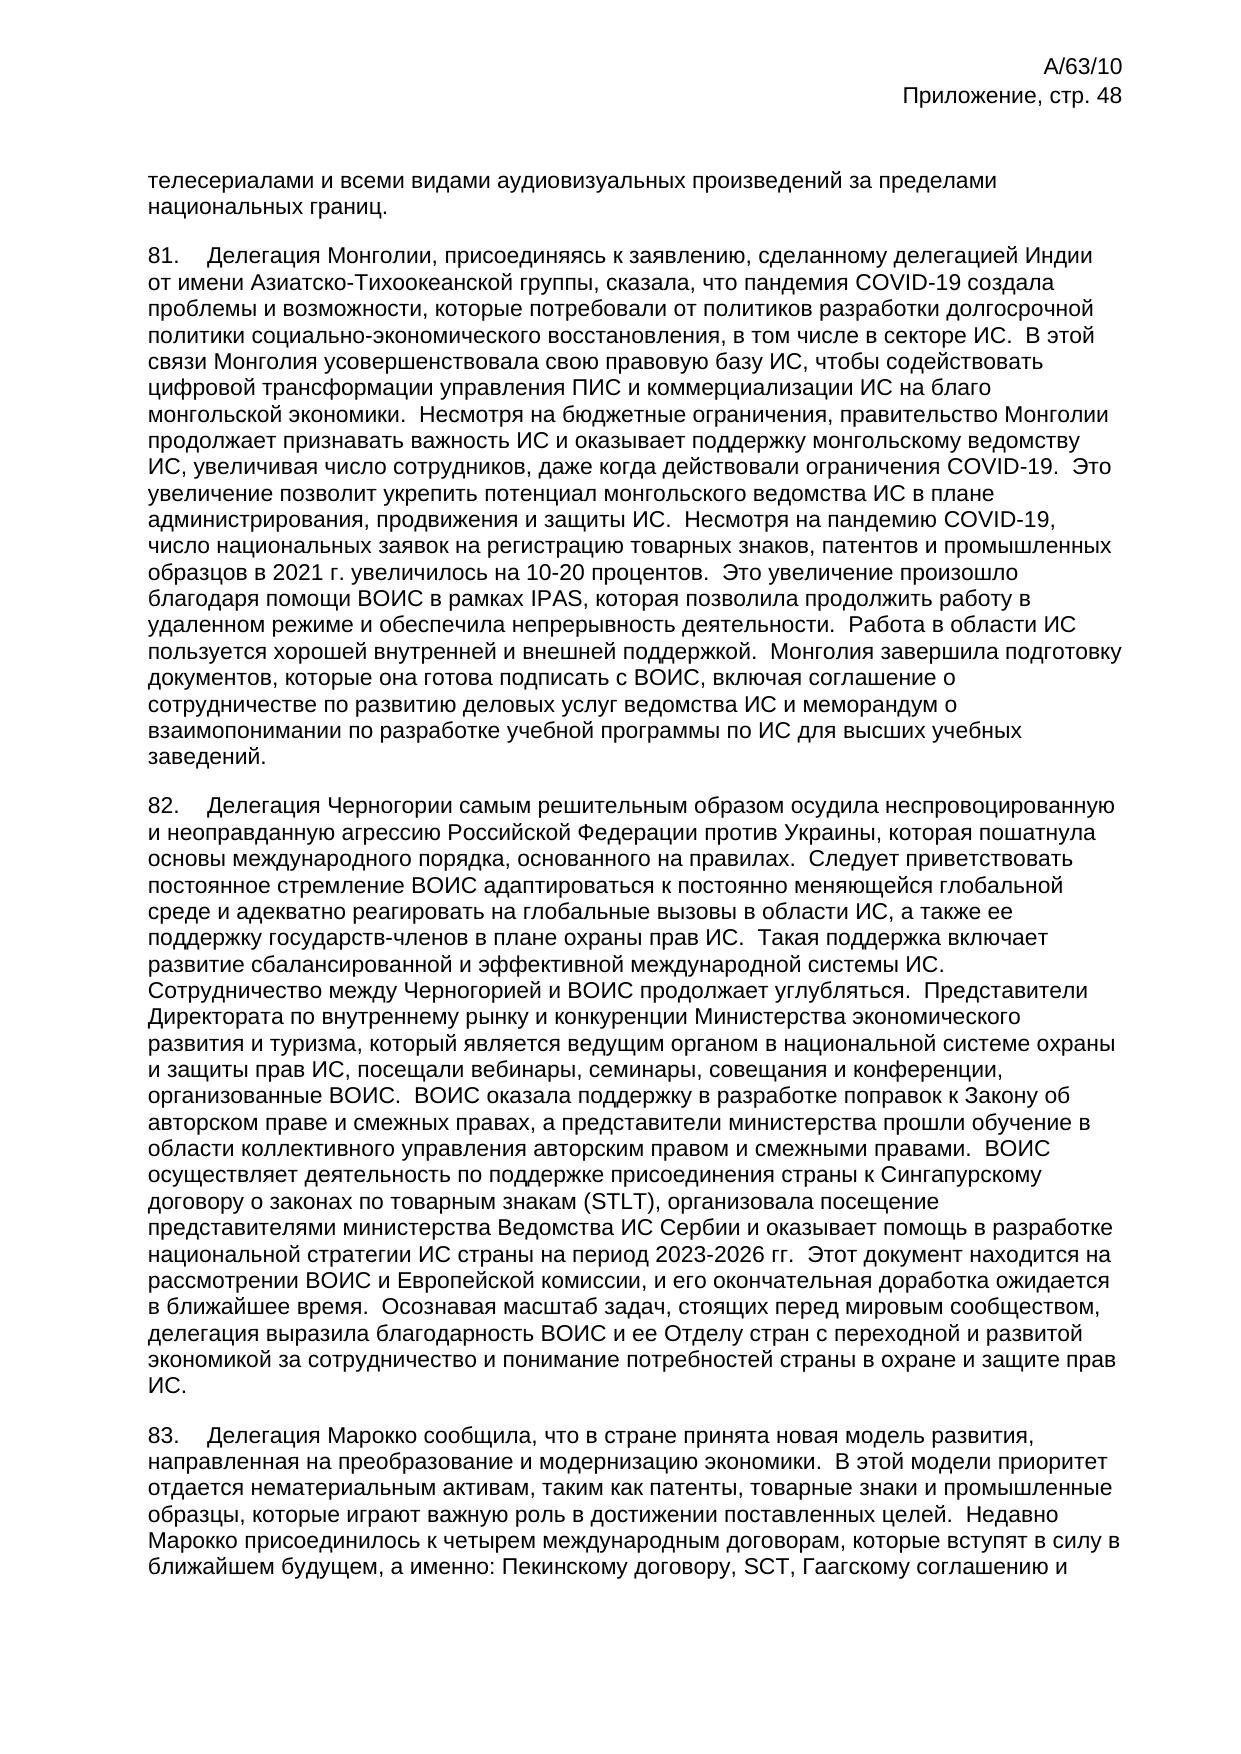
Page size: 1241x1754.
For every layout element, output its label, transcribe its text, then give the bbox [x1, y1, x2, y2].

list Делегация Черногории самым решительным образом осудила неспровоцированную и неоправданную агрессию Российской Федерации против Украины, которая пошатнула основы международного порядка, основанного на правилах. Следует приветствовать постоянное стремление ВОИС адаптироваться к постоянно меняющейся глобальной среде и адекватно реагировать на глобальные вызовы в области ИС, а также ее поддержку государств-членов в плане охраны прав ИС. Такая поддержка включает развитие сбалансированной и эффективной международной системы ИС. Сотрудничество между Черногорией и ВОИС продолжает углубляться. Представители Директората по внутреннему рынку и конкуренции Министерства экономического развития и туризма, который является ведущим органом в национальной системе охраны и защиты прав ИС, посещали вебинары, семинары, совещания и конференции, организованные ВОИС. ВОИС оказала поддержку в разработке поправок к Закону об авторском праве и смежных правах, а представители министерства прошли обучение в области коллективного управления авторским правом и смежными правами. ВОИС осуществляет деятельность по поддержке присоединения страны к Сингапурскому договору о законах по товарным знакам (STLT), организовала посещение представителями министерства Ведомства ИС Сербии и оказывает помощь в разработке национальной стратегии ИС страны на период 2023-2026 гг. Этот документ находится на рассмотрении ВОИС и Европейской комиссии, и его окончательная доработка ожидается в ближайшее время. Осознавая масштаб задач, стоящих перед мировым сообществом, делегация выразила благодарность ВОИС и ее Отделу стран с переходной и развитой экономикой за сотрудничество и понимание потребностей страны в охране и защите прав ИС. [148, 792, 1122, 1399]
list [148, 1422, 1122, 1580]
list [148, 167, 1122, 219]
list Делегация Монголии, присоединяясь к заявлению, сделанному делегацией Индии от имени Азиатско-Тихоокеанской группы, сказала, что пандемия COVID-19 создала проблемы и возможности, которые потребовали от политиков разработки долгосрочной политики социально-экономического восстановления, в том числе в секторе ИС. В этой связи Монголия усовершенствовала свою правовую базу ИС, чтобы содействовать цифровой трансформации управления ПИС и коммерциализации ИС на благо монгольской экономики. Несмотря на бюджетные ограничения, правительство Монголии продолжает признавать важность ИС и оказывает поддержку монгольскому ведомству ИС, увеличивая число сотрудников, даже когда действовали ограничения COVID-19. Это увеличение позволит укрепить потенциал монгольского ведомства ИС в плане администрирования, продвижения и защиты ИС. Несмотря на пандемию COVID-19, число национальных заявок на регистрацию товарных знаков, патентов и промышленных образцов в 2021 г. увеличилось на 10-20 процентов. Это увеличение произошло благодаря помощи ВОИС в рамках IPAS, которая позволила продолжить работу в удаленном режиме и обеспечила непрерывность деятельности. Работа в области ИС пользуется хорошей внутренней и внешней поддержкой. Монголия завершила подготовку документов, которые она готова подписать с ВОИС, включая соглашение о сотрудничестве по развитию деловых услуг ведомства ИС и меморандум о взаимопонимании по разработке учебной программы по ИС для высших учебных заведений. [148, 242, 1122, 769]
